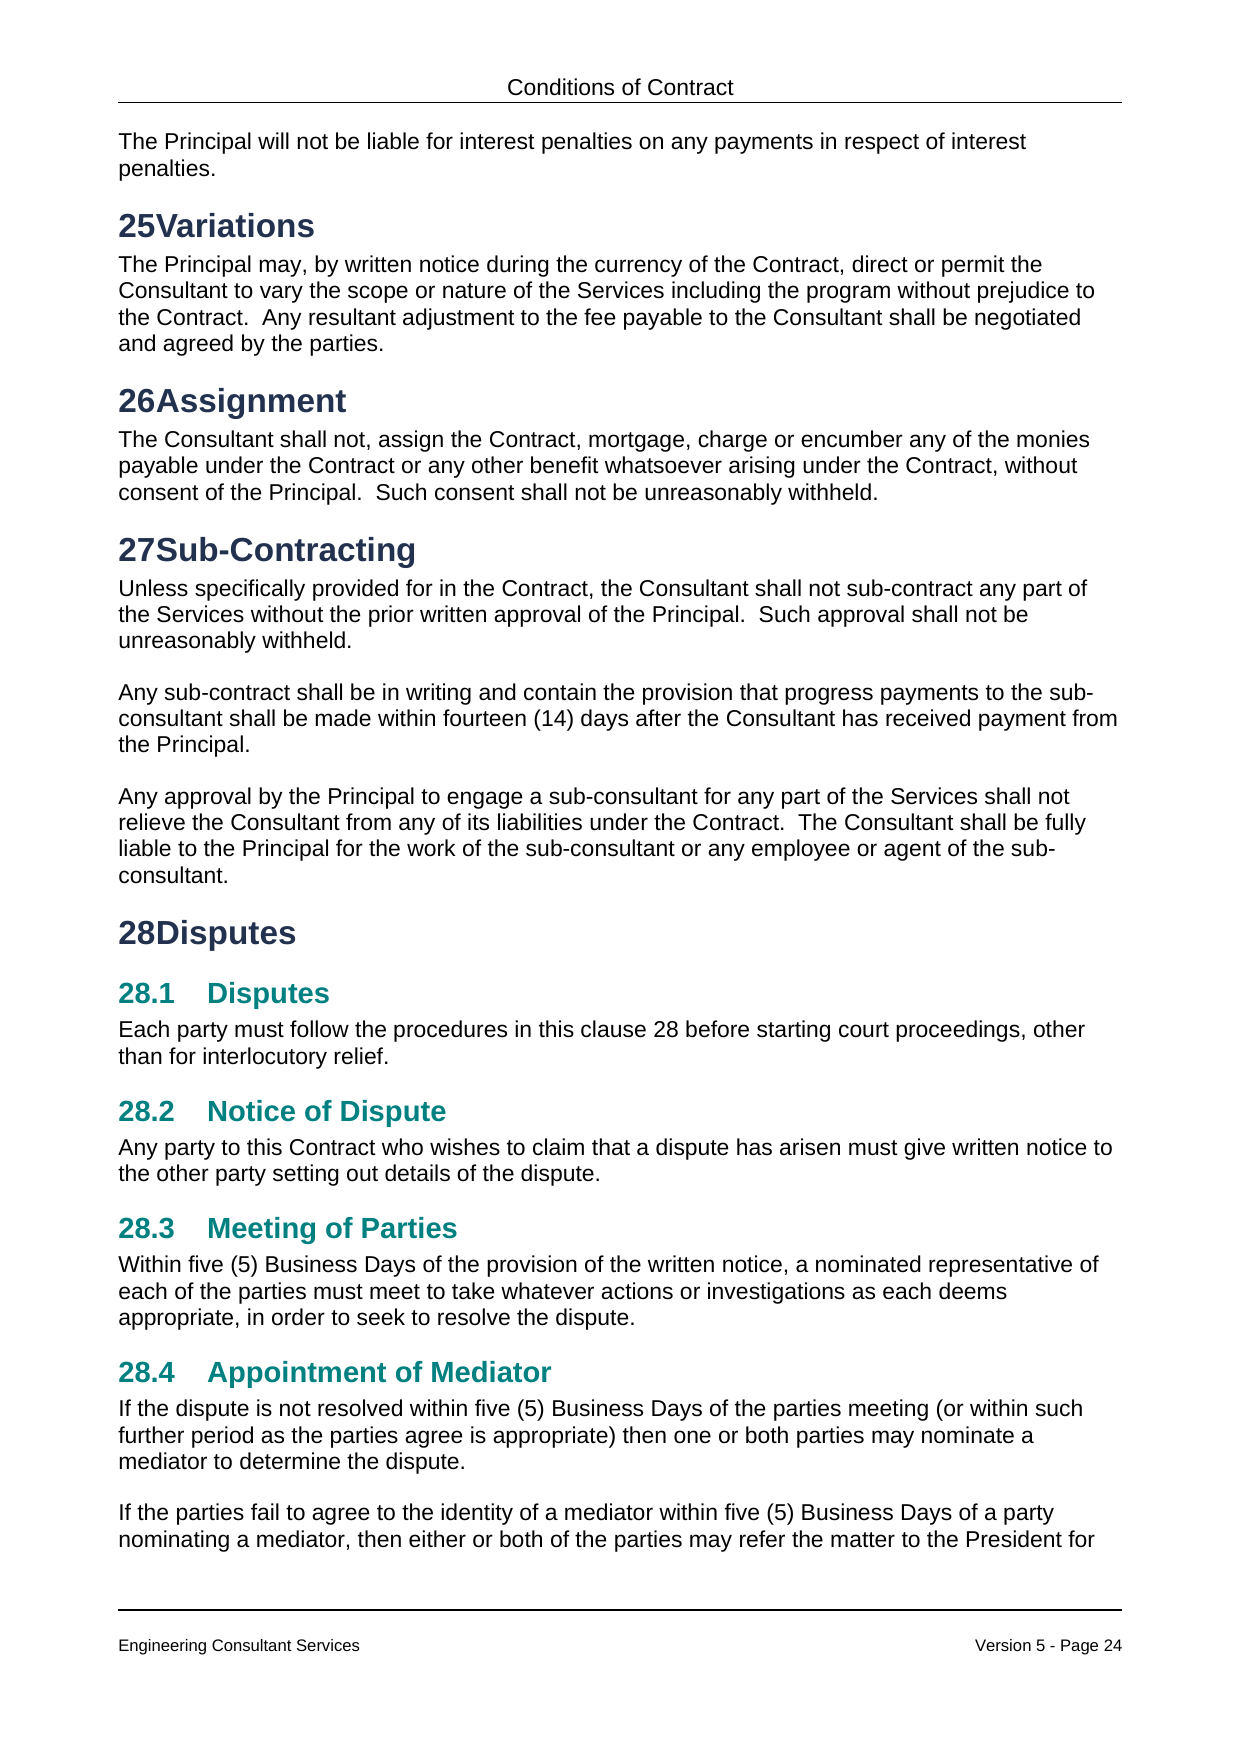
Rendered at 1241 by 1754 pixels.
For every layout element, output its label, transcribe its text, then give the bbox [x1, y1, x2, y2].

subtitle Variations [118, 206, 1122, 244]
subtitle Sub-Contracting [118, 530, 1122, 568]
text The Principal will not be liable for interest penalties on any payments in respect of interest penalties. [118, 128, 1122, 181]
text Each party must follow the procedures in this clause 28 before starting court proceedings, other than for interlocutory relief. [118, 1016, 1122, 1069]
subtitle Disputes [118, 913, 1122, 952]
text The Consultant shall not, assign the Contract, mortgage, charge or encumber any of the monies payable under the Contract or any other benefit whatsoever arising under the Contract, without consent of the Principal. Such consent shall not be unreasonably withheld. [118, 426, 1122, 505]
subtitle Meeting of Parties [118, 1212, 1122, 1245]
text Within five (5) Business Days of the provision of the written notice, a nominated representative of each of the parties must meet to take whatever actions or investigations as each deems appropriate, in order to seek to resolve the dispute. [118, 1251, 1122, 1330]
text If the dispute is not resolved within five (5) Business Days of the parties meeting (or within such further period as the parties agree is appropriate) then one or both parties may nominate a mediator to determine the dispute. [118, 1395, 1122, 1474]
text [118, 1499, 1122, 1552]
text Any approval by the Principal to engage a sub-consultant for any part of the Services shall not relieve the Consultant from any of its liabilities under the Contract. The Consultant shall be fully liable to the Principal for the work of the sub-consultant or any employee or agent of the sub-consultant. [118, 783, 1122, 888]
text Any sub-contract shall be in writing and contain the provision that progress payments to the sub-consultant shall be made within fourteen (14) days after the Consultant has received payment from the Principal. [118, 679, 1122, 758]
subtitle Appointment of Mediator [118, 1355, 1122, 1389]
text Unless specifically provided for in the Contract, the Consultant shall not sub-contract any part of the Services without the prior written approval of the Principal. Such approval shall not be unreasonably withheld. [118, 574, 1122, 654]
subtitle Disputes [118, 977, 1122, 1010]
subtitle Assignment [118, 381, 1122, 419]
text Any party to this Contract who wishes to claim that a dispute has arisen must give written notice to the other party setting out details of the dispute. [118, 1134, 1122, 1187]
text The Principal may, by written notice during the currency of the Contract, direct or permit the Consultant to vary the scope or nature of the Services including the program without prejudice to the Contract. Any resultant adjustment to the fee payable to the Consultant shall be negotiated and agreed by the parties. [118, 251, 1122, 356]
subtitle Notice of Dispute [118, 1094, 1122, 1128]
